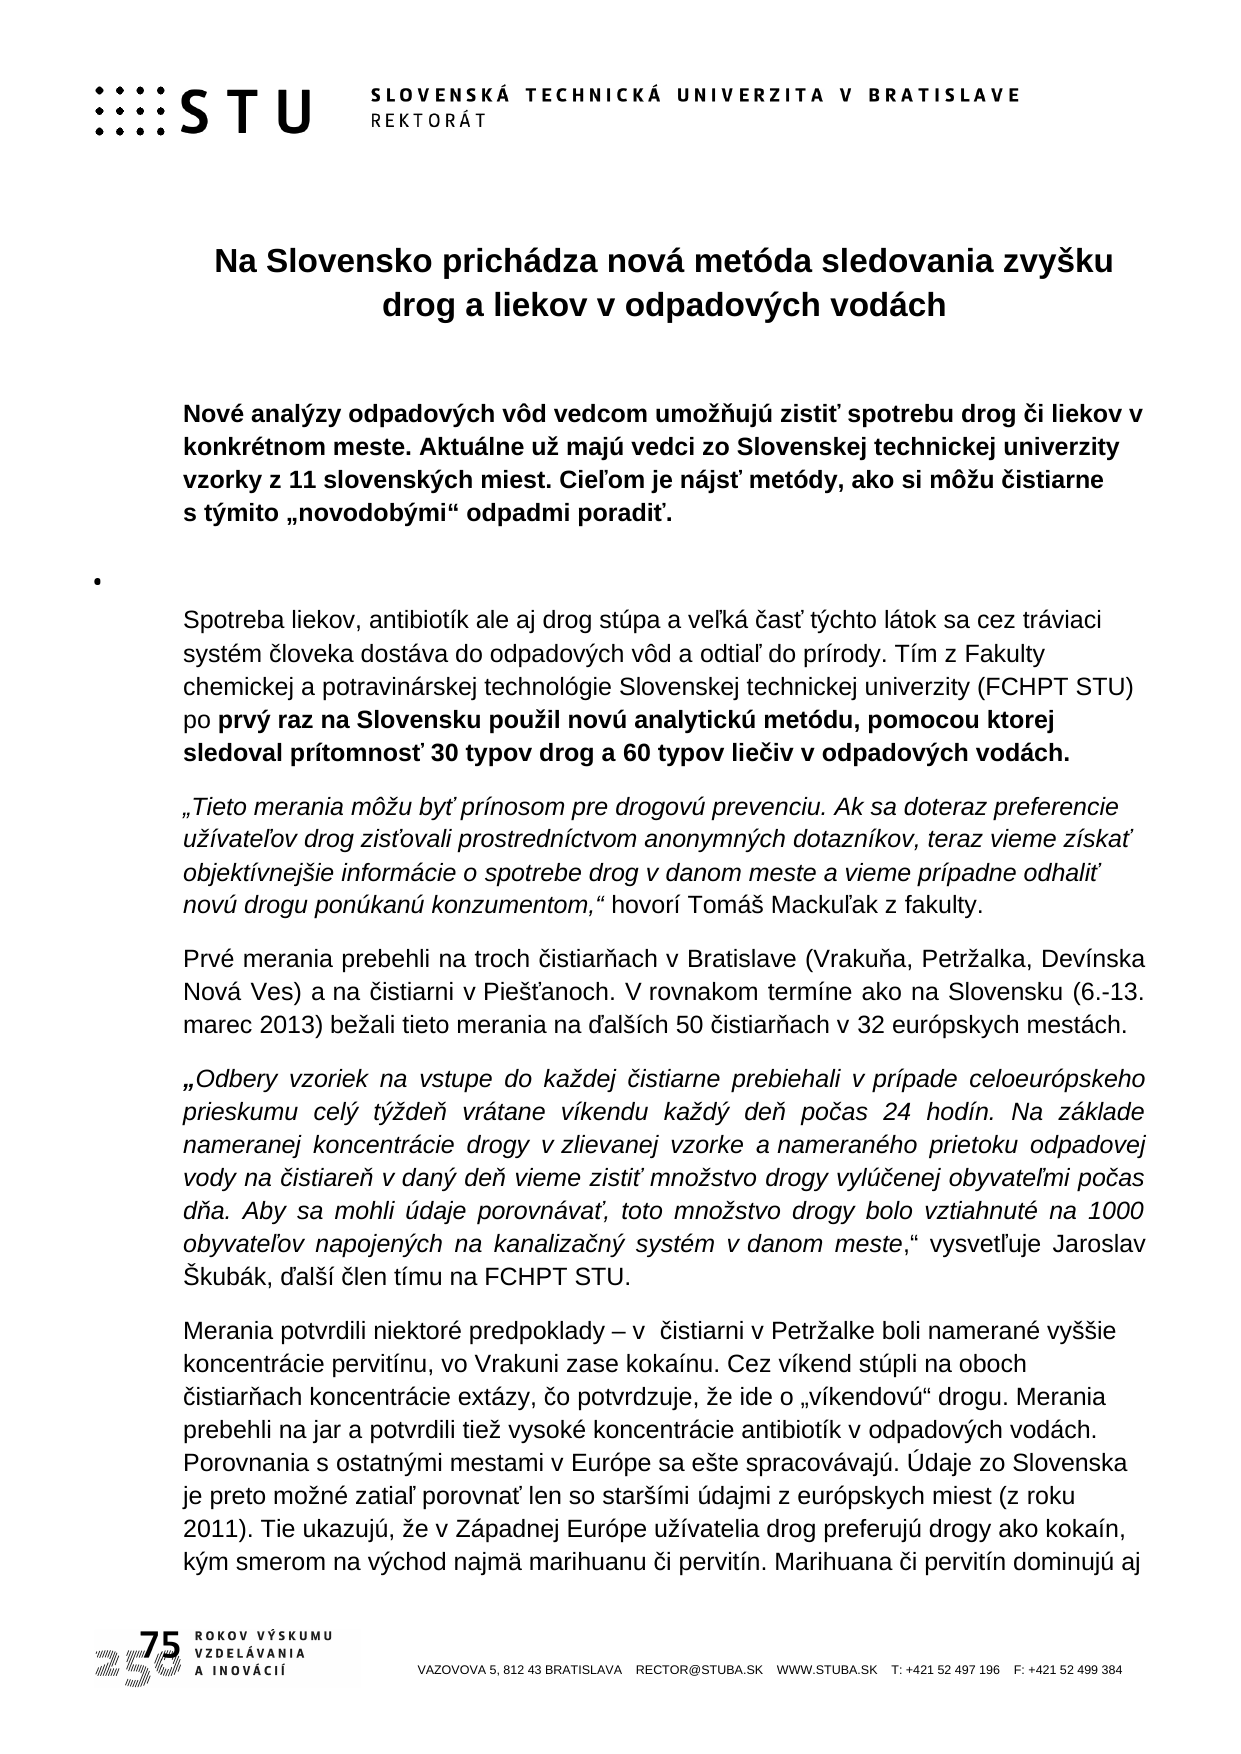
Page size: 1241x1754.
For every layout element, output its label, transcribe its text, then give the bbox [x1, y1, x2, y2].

picture [94, 82, 1175, 203]
text „Odbery vzoriek na vstupe do každej čistiarne prebiehali v prípade celoeurópskeho prieskumu celý týždeň vrátane víkendu každý deň počas 24 hodín. Na základe nameranej koncentrácie drogy v zlievanej vzorke a nameraného prietoku odpadovej vody na čistiareň v daný deň vieme zistiť množstvo drogy vylúčenej obyvateľmi počas dňa. Aby sa mohli údaje porovnávať, toto množstvo drogy bolo vztiahnuté na 1000 obyvateľov napojených na kanalizačný systém v danom meste,“ vysvetľuje Jaroslav Škubák, ďalší člen tímu na FCHPT STU. [183, 1064, 1146, 1291]
text „Tieto merania môžu byť prínosom pre drogovú prevenciu. Ak sa doteraz preferencie užívateľov drog zisťovali prostredníctvom anonymných dotazníkov, teraz vieme získať objektívnejšie informácie o spotrebe drog v danom meste a vieme prípadne odhaliť novú drogu ponúkanú konzumentom,“ hovorí Tomáš Mackuľak z fakulty. [183, 791, 1146, 919]
picture [94, 578, 101, 585]
text Na Slovensko prichádza nová metóda sledovania zvyšku drog a liekov v odpadových vodách [183, 241, 1146, 324]
text Spotreba liekov, antibiotík ale aj drog stúpa a veľká časť týchto látok sa cez tráviaci systém človeka dostáva do odpadových vôd a odtiaľ do prírody. Tím z Fakulty chemickej a potravinárskej technológie Slovenskej technickej univerzity (FCHPT STU) po prvý raz na Slovensku použil novú analytickú metódu, pomocou ktorej sledoval prítomnosť 30 typov drog a 60 typov liečiv v odpadových vodách. [183, 606, 1146, 766]
text Nové analýzy odpadových vôd vedcom umožňujú zistiť spotrebu drog či liekov v konkrétnom meste. Aktuálne už majú vedci zo Slovenskej technickej univerzity vzorky z 11 slovenských miest. Cieľom je nájsť metódy, ako si môžu čistiarne s týmito „novodobými“ odpadmi poradiť. [183, 399, 1146, 527]
text Prvé merania prebehli na troch čistiarňach v Bratislave (Vrakuňa, Petržalka, Devínska Nová Ves) a na čistiarni v Piešťanoch. V rovnakom termíne ako na Slovensku (6.-13. marec 2013) bežali tieto merania na ďalších 50 čistiarňach v 32 európskych mestách. [183, 944, 1146, 1039]
picture [94, 1629, 362, 1688]
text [183, 1316, 1146, 1576]
